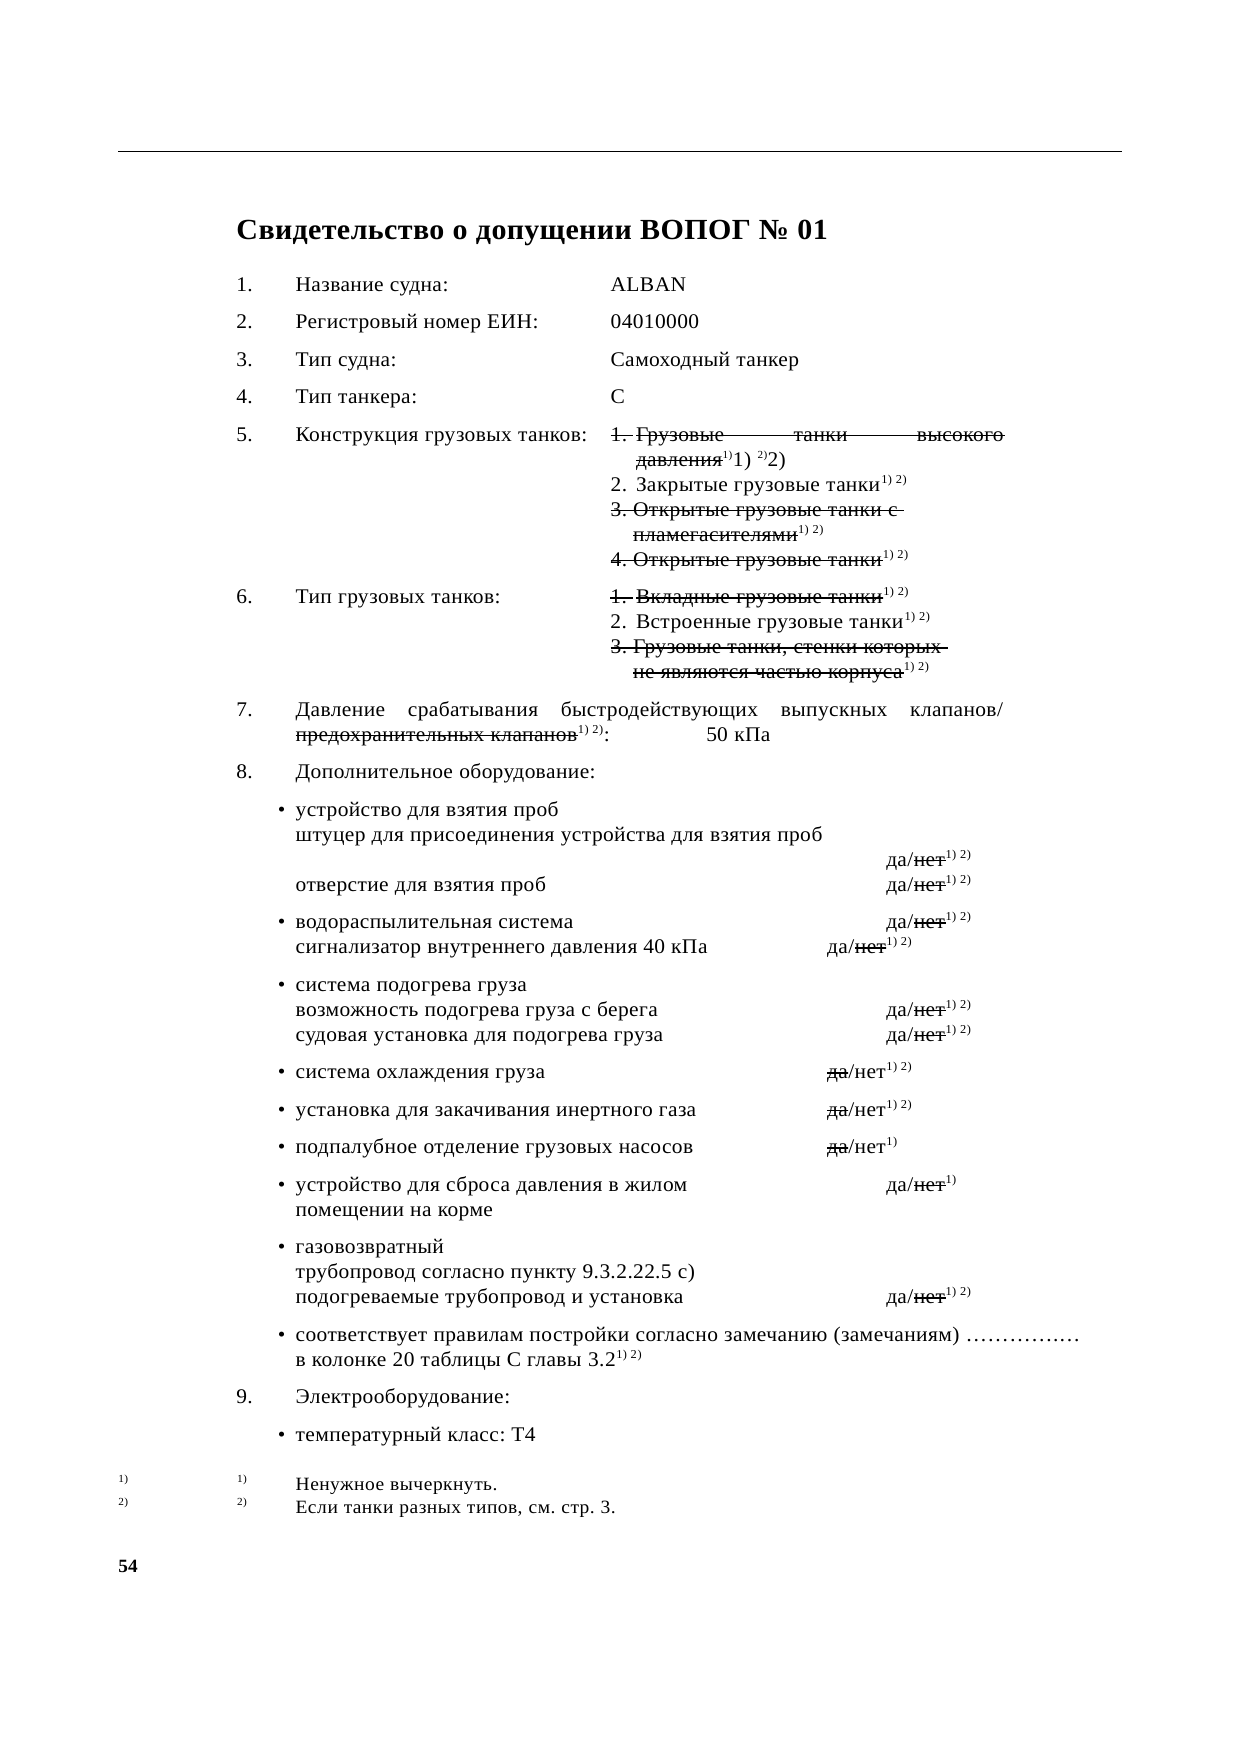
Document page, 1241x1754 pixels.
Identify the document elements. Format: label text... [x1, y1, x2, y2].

text устройство для сброса давления в жилом да/нет1) помещении на корме [278, 1171, 1122, 1221]
text 8. Дополнительное оборудование: [236, 758, 1004, 783]
text подпалубное отделение грузовых насосов да/нет1) [278, 1133, 1122, 1158]
text 5. Конструкция грузовых танков: 1. Грузовые танки высокого давления1) 2) [236, 421, 1004, 471]
text система подогрева груза возможность подогрева груза с берега да/нет1) 2) судовая установка для подогрева груза да/нет1) 2) [278, 971, 1122, 1046]
text 2. Закрытые грузовые танки1) 2) [236, 471, 1004, 496]
text 1. Название судна: ALBAN [236, 271, 1004, 296]
text водораспылительная система да/нет1) 2) сигнализатор внутреннего давления 40 кПа да/нет1) 2) [278, 908, 1122, 958]
text 2. Встроенные грузовые танки1) 2) [236, 608, 1004, 633]
text газовозвратный трубопровод согласно пункту 9.3.2.22.5 с) подогреваемые трубопровод и установка да/нет1) 2) [278, 1233, 1122, 1308]
text соответствует правилам постройки согласно замечанию (замечаниям) ………….… в колонке 20 таблицы С главы 3.21) 2) [278, 1321, 1122, 1371]
text 4. Открытые грузовые танки1) 2) [236, 546, 1004, 571]
text система охлаждения груза да/нет1) 2) [278, 1058, 1122, 1083]
text 3. Открытые грузовые танки с пламегасителями1) 2) [236, 496, 1004, 546]
text 9. Электрооборудование: [236, 1383, 1004, 1408]
text 6. Тип грузовых танков: 1. Вкладные грузовые танки1) 2) [236, 583, 1004, 608]
text 7. Давление срабатывания быстродействующих выпускных клапанов/ предохранительных клапанов1) 2): 50 кПа [236, 696, 1004, 746]
text устройство для взятия проб штуцер для присоединения устройства для взятия проб да/нет1) 2) отверстие для взятия проб да/нет1) 2) [278, 796, 1122, 896]
text 3. Грузовые танки, стенки которых не являются частью корпуса1) 2) [236, 633, 1004, 683]
text 2. Регистровый номер ЕИН: 04010000 [236, 308, 1004, 333]
text Свидетельство о допущении ВОПОГ № 01 [236, 215, 1004, 246]
text установка для закачивания инертного газа да/нет1) 2) [278, 1096, 1122, 1121]
text температурный класс: Т4 [278, 1421, 1122, 1446]
text 4. Тип танкера: С [236, 383, 1004, 408]
text 3. Тип судна: Самоходный танкер [236, 346, 1004, 371]
